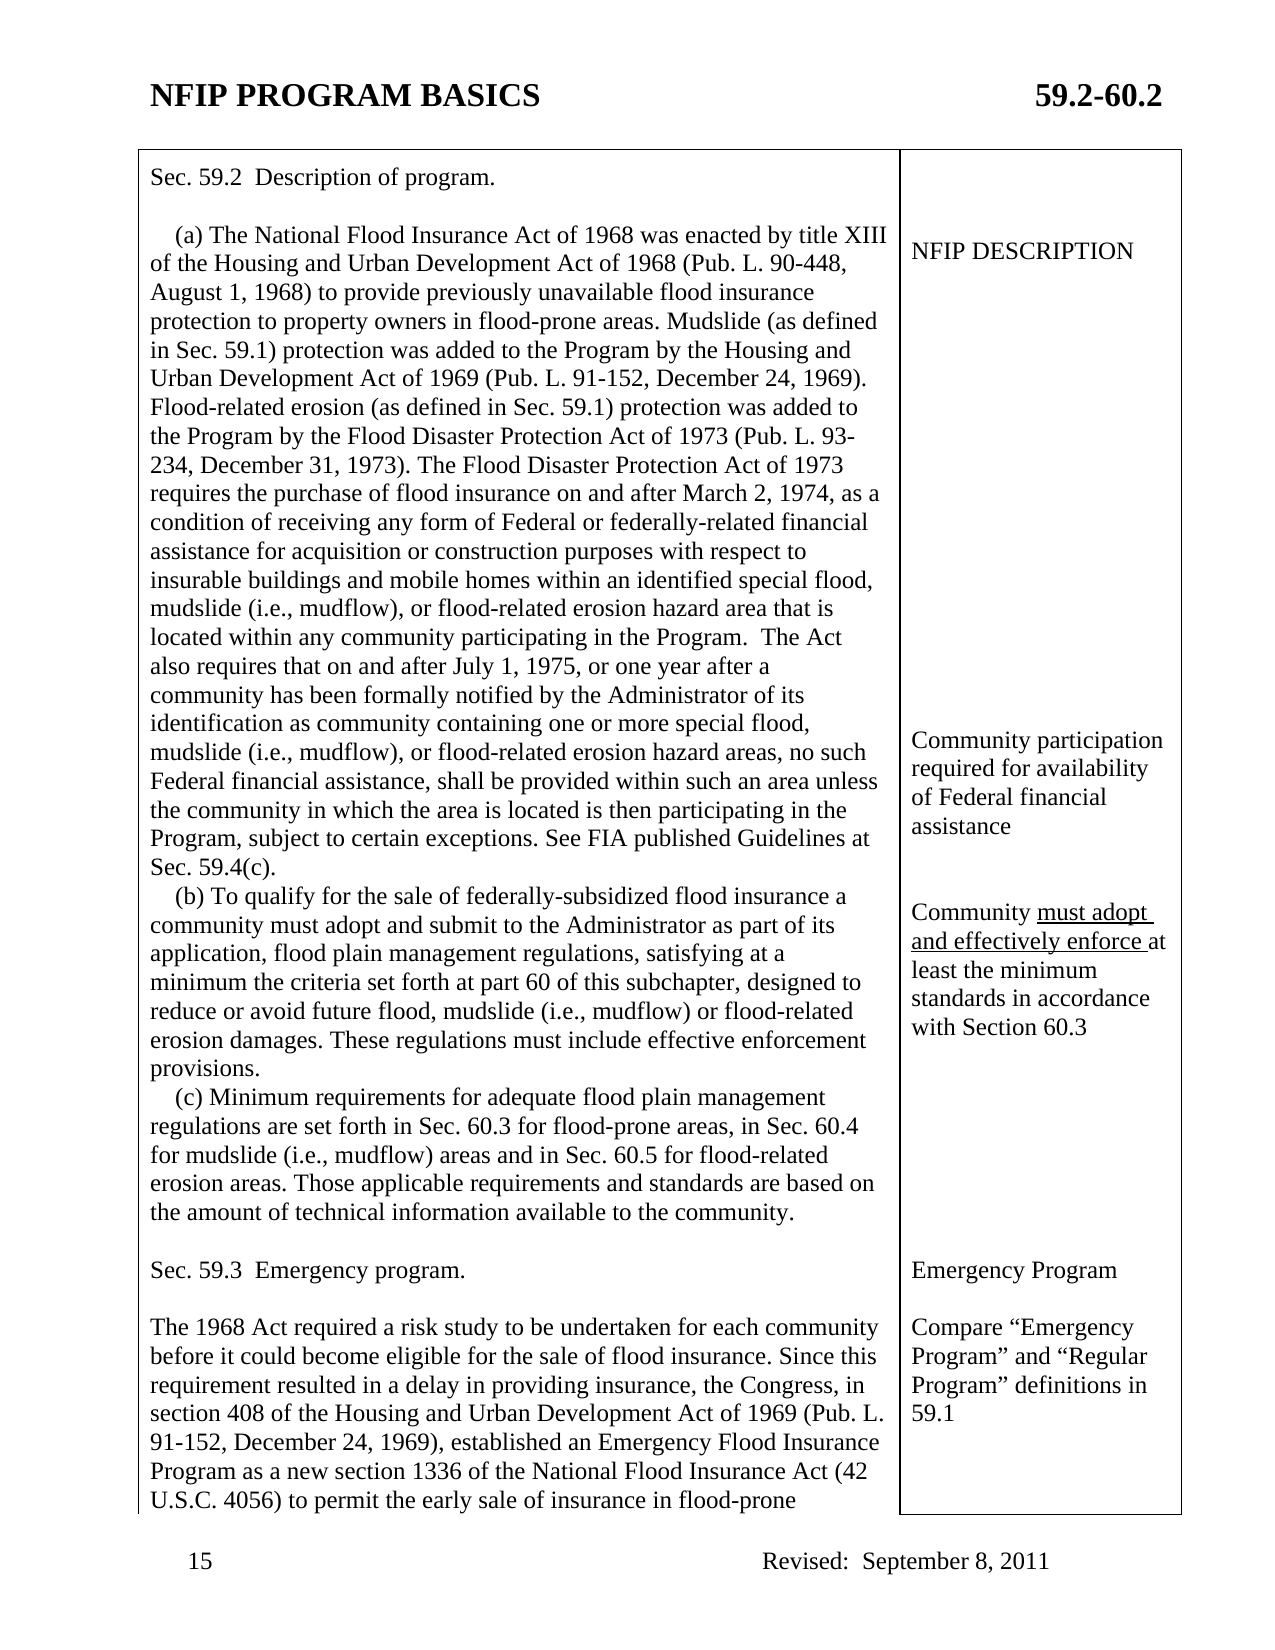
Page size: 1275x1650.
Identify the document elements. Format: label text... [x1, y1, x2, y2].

table_header Sec. 59.2 Description of program. (a) The National Flood Insurance Act of 1968 was enacted by title XIII of the Housing and Urban Development Act of 1968 (Pub. L. 90-448, August 1, 1968) to provide previously unavailable flood insurance protection to property owners in flood-prone areas. Mudslide (as defined in Sec. 59.1) protection was added to the Program by the Housing and Urban Development Act of 1969 (Pub. L. 91-152, December 24, 1969). Flood-related erosion (as defined in Sec. 59.1) protection was added to the Program by the Flood Disaster Protection Act of 1973 (Pub. L. 93-234, December 31, 1973). The Flood Disaster Protection Act of 1973 requires the purchase of flood insurance on and after March 2, 1974, as a condition of receiving any form of Federal or federally-related financial assistance for acquisition or construction purposes with respect to insurable buildings and mobile homes within an identified special flood, mudslide (i.e., mudflow), or flood-related erosion hazard area that is located within any community participating in the Program. The Act also requires that on and after July 1, 1975, or one year after a community has been formally notified by the Administrator of its identification as community containing one or more special flood, mudslide (i.e., mudflow), or flood-related erosion hazard areas, no such Federal financial assistance, shall be provided within such an area unless the community in which the area is located is then participating in the Program, subject to certain exceptions. See FIA published Guidelines at Sec. 59.4(c). (b) To qualify for the sale of federally-subsidized flood insurance a community must adopt and submit to the Administrator as part of its application, flood plain management regulations, satisfying at a minimum the criteria set forth at part 60 of this subchapter, designed to reduce or avoid future flood, mudslide (i.e., mudflow) or flood-related erosion damages. These regulations must include effective enforcement provisions. (c) Minimum requirements for adequate flood plain management regulations are set forth in Sec. 60.3 for flood-prone areas, in Sec. 60.4 for mudslide (i.e., mudflow) areas and in Sec. 60.5 for flood-related erosion areas. Those applicable requirements and standards are based on the amount of technical information available to the community. [139, 150, 899, 1255]
table_cell Sec. 59.3 Emergency program. The 1968 Act required a risk study to be undertaken for each community before it could become eligible for the sale of flood insurance. Since this requirement resulted in a delay in providing insurance, the Congress, in section 408 of the Housing and Urban Development Act of 1969 (Pub. L. 91-152, December 24, 1969), established an Emergency Flood Insurance Program as a new section 1336 of the National Flood Insurance Act (42 U.S.C. 4056) to permit the early sale of insurance in flood-prone [139, 1255, 899, 1513]
table_header NFIP DESCRIPTION Community participation required for availability of Federal financial assistance Community must adopt and effectively enforce at least the minimum standards in accordance with Section 60.3 [901, 150, 1181, 1255]
table_cell Emergency Program Compare “Emergency Program” and “Regular Program” definitions in 59.1 [901, 1255, 1181, 1513]
